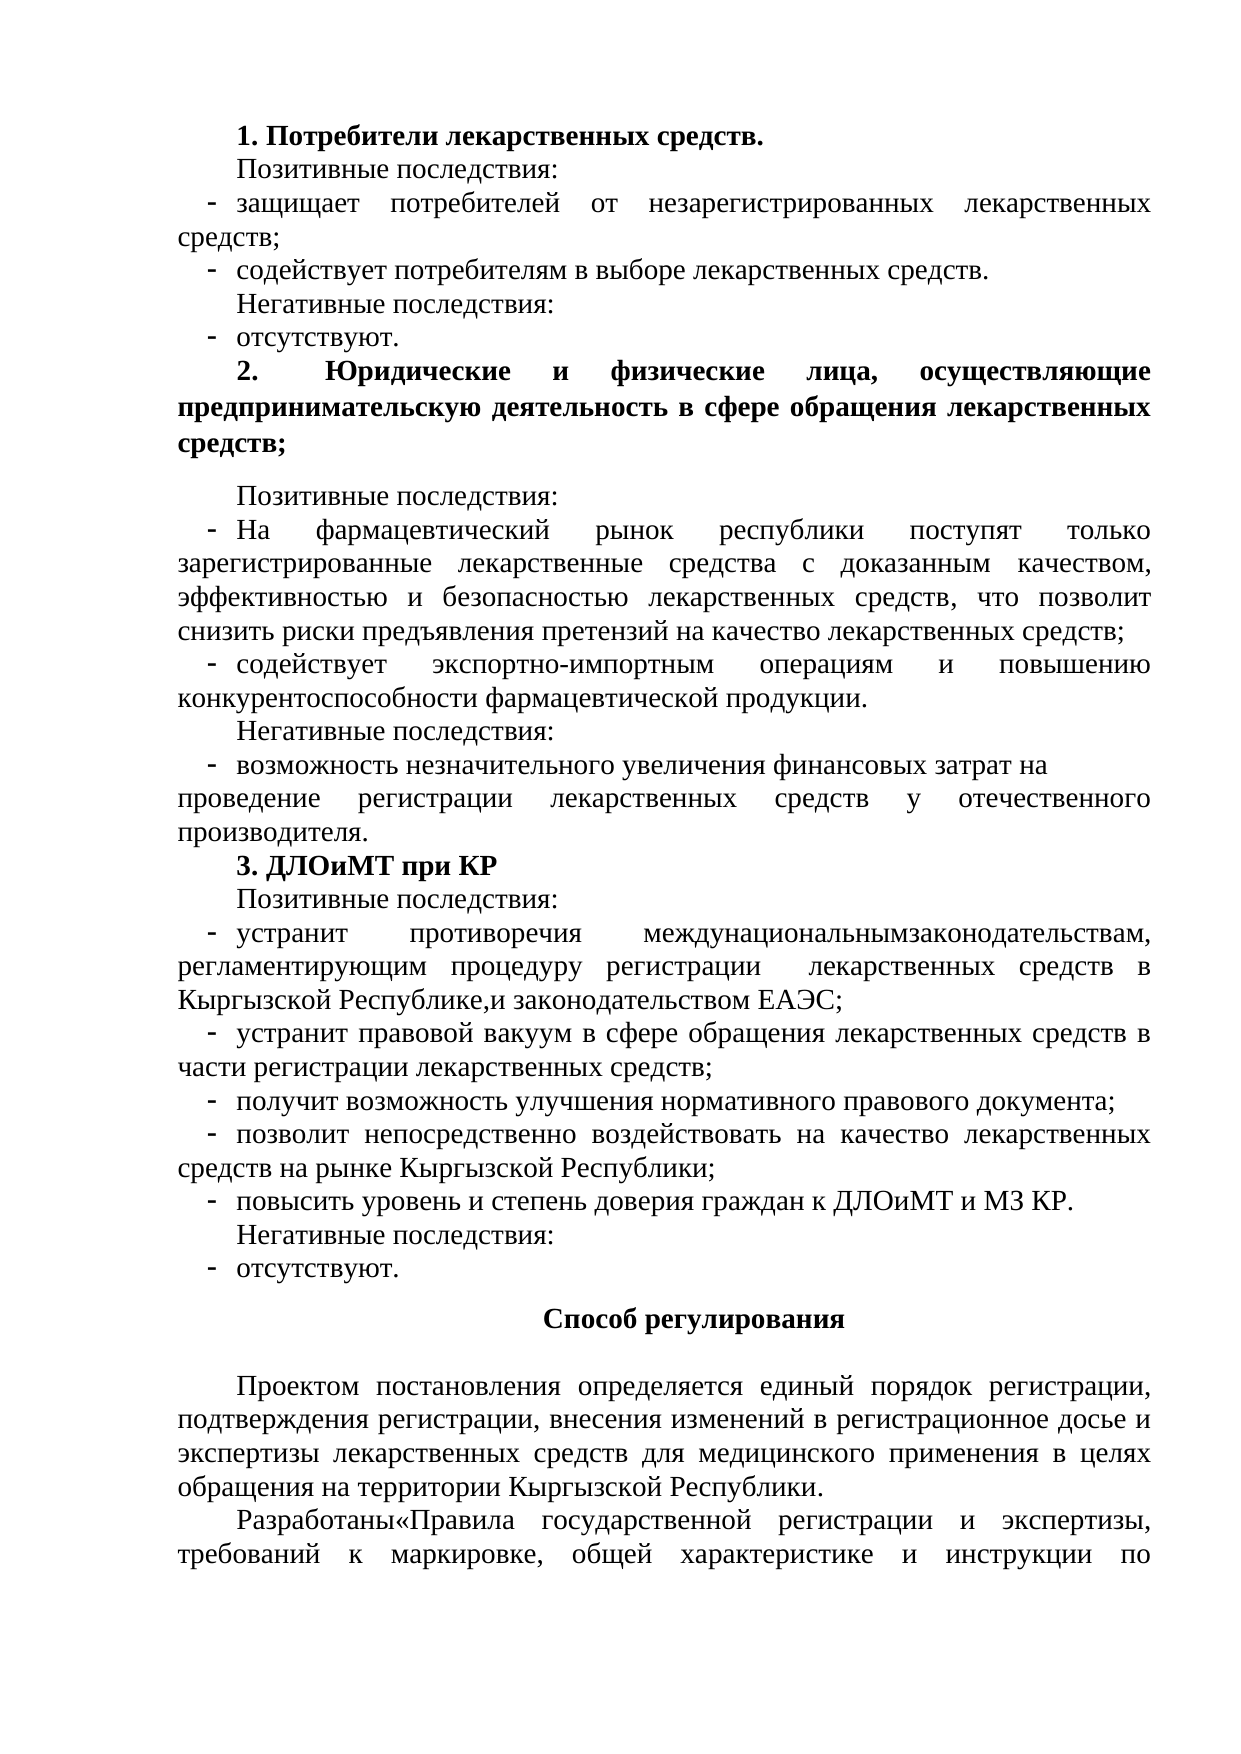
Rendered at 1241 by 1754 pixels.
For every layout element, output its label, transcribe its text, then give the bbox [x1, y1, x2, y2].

list Юридические и физические лица, осуществляющие предпринимательскую деятельность в сфере обращения лекарственных средств; [177, 353, 1152, 459]
list Позитивные последствия: [236, 881, 1152, 915]
text Негативные последствия: [236, 286, 1152, 319]
text Способ регулирования [177, 1301, 1152, 1334]
list отсутствуют. [177, 319, 1152, 353]
list На фармацевтический рынок республики поступят только зарегистрированные лекарственные средства с доказанным качеством, эффективностью и безопасностью лекарственных средств, что позволит снизить риски предъявления претензий на качество лекарственных средств; [177, 512, 1152, 646]
text Негативные последствия: [236, 1217, 1152, 1251]
list возможность незначительного увеличения финансовых затрат на [177, 747, 1152, 781]
list устранит правовой вакуум в сфере обращения лекарственных средств в части регистрации лекарственных средств; [177, 1015, 1152, 1083]
list Потребители лекарственных средств. [236, 118, 1152, 152]
list содействует экспортно-импортным операциям и повышению конкурентоспособности фармацевтической продукции. [177, 646, 1152, 713]
list проведение регистрации лекарственных средств у отечественного производителя. [177, 781, 1152, 848]
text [177, 1502, 1152, 1569]
list устранит противоречия междунациональнымзаконодательствам, регламентирующим процедуру регистрации лекарственных средств в Кыргызской Республике,и законодательством ЕАЭС; [177, 915, 1152, 1015]
list Позитивные последствия: [236, 152, 1152, 185]
list повысить уровень и степень доверия граждан к ДЛОиМТ и МЗ КР. [177, 1183, 1152, 1217]
list Проектом постановления определяется единый порядок регистрации, подтверждения регистрации, внесения изменений в регистрационное досье и экспертизы лекарственных средств для медицинского применения в целях обращения на территории Кыргызской Республики. [177, 1368, 1152, 1502]
list защищает потребителей от незарегистрированных лекарственных средств; [177, 185, 1152, 252]
list содействует потребителям в выборе лекарственных средств. [177, 252, 1152, 286]
list получит возможность улучшения нормативного правового документа; [177, 1083, 1152, 1116]
text Негативные последствия: [177, 713, 1152, 747]
text Позитивные последствия: [236, 478, 1152, 512]
list отсутствуют. [207, 1251, 1152, 1284]
list ДЛОиМТ при КР [236, 848, 1152, 881]
list позволит непосредственно воздействовать на качество лекарственных средств на рынке Кыргызской Республики; [177, 1116, 1152, 1183]
